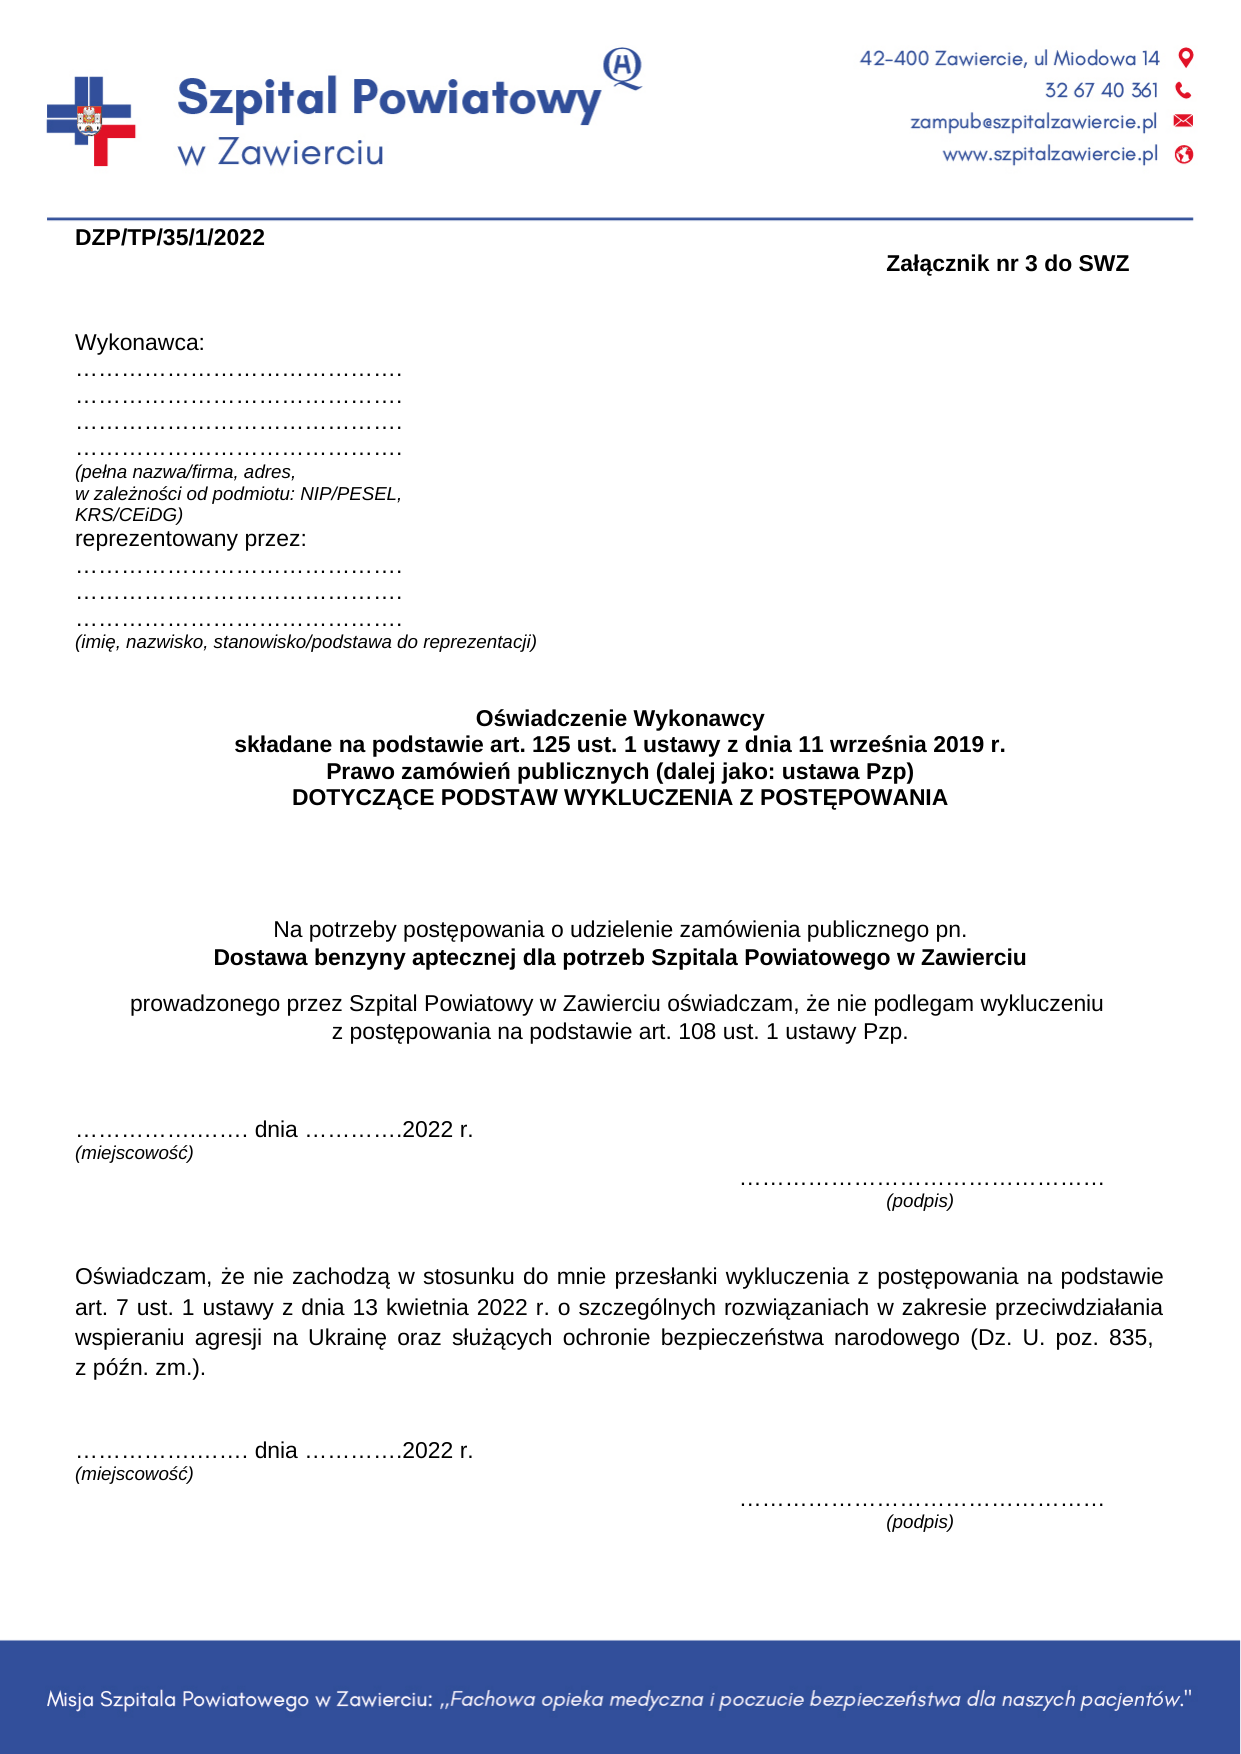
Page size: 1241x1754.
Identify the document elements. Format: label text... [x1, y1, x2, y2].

text Dostawa benzyny aptecznej dla potrzeb Szpitala Powiatowego w Zawierciu [75, 944, 1165, 971]
text Wykonawca: [75, 329, 1165, 355]
text ……………………………………. [75, 578, 1165, 604]
text ……………………………………. [75, 355, 1165, 382]
text KRS/CEiDG) [75, 504, 1165, 525]
text …………….……. dnia ………….2022 r. [75, 1437, 1165, 1463]
picture [0, 0, 1241, 1754]
text ……………………………………. [75, 552, 1165, 578]
text ………………………………………… [665, 1164, 1165, 1190]
text (podpis) [812, 1190, 1165, 1212]
text Prawo zamówień publicznych (dalej jako: ustawa Pzp) [75, 758, 1165, 784]
text …………….……. dnia ………….2022 r. [75, 1116, 1165, 1142]
text (podpis) [812, 1511, 1165, 1533]
text ……………………………………. [75, 604, 1165, 631]
text w zależności od podmiotu: NIP/PESEL, [75, 482, 1165, 504]
text Załącznik nr 3 do SWZ [812, 250, 1165, 276]
text Na potrzeby postępowania o udzielenie zamówienia publicznego pn. [75, 916, 1165, 942]
text ……………………………………. [75, 434, 1165, 461]
text (miejscowość) [75, 1142, 1165, 1164]
text ………………………………………… [665, 1485, 1165, 1511]
text Oświadczam, że nie zachodzą w stosunku do mnie przesłanki wykluczenia z postępowania na podstawie art. 7 ust. 1 ustawy z dnia 13 kwietnia 2022 r. o szczególnych rozwiązaniach w zakresie przeciwdziałania wspieraniu agresji na Ukrainę oraz służących ochronie bezpieczeństwa narodowego (Dz. U. poz. 835, z późn. zm.). [75, 1263, 1165, 1380]
text (pełna nazwa/firma, adres, [75, 461, 1165, 482]
text DOTYCZĄCE PODSTAW WYKLUCZENIA Z POSTĘPOWANIA [75, 784, 1165, 811]
text ……………………………………. [75, 408, 1165, 434]
text ……………………………………. [75, 382, 1165, 408]
text składane na podstawie art. 125 ust. 1 ustawy z dnia 11 września 2019 r. [75, 731, 1165, 758]
text DZP/TP/35/1/2022 [75, 223, 1165, 250]
text Oświadczenie Wykonawcy [75, 705, 1165, 731]
text (imię, nazwisko, stanowisko/podstawa do reprezentacji) [75, 631, 1165, 652]
text prowadzonego przez Szpital Powiatowy w Zawierciu oświadczam, że nie podlegam wykluczeniu z postępowania na podstawie art. 108 ust. 1 ustawy Pzp. [75, 989, 1165, 1044]
text reprezentowany przez: [75, 525, 1165, 552]
text (miejscowość) [75, 1463, 1165, 1485]
